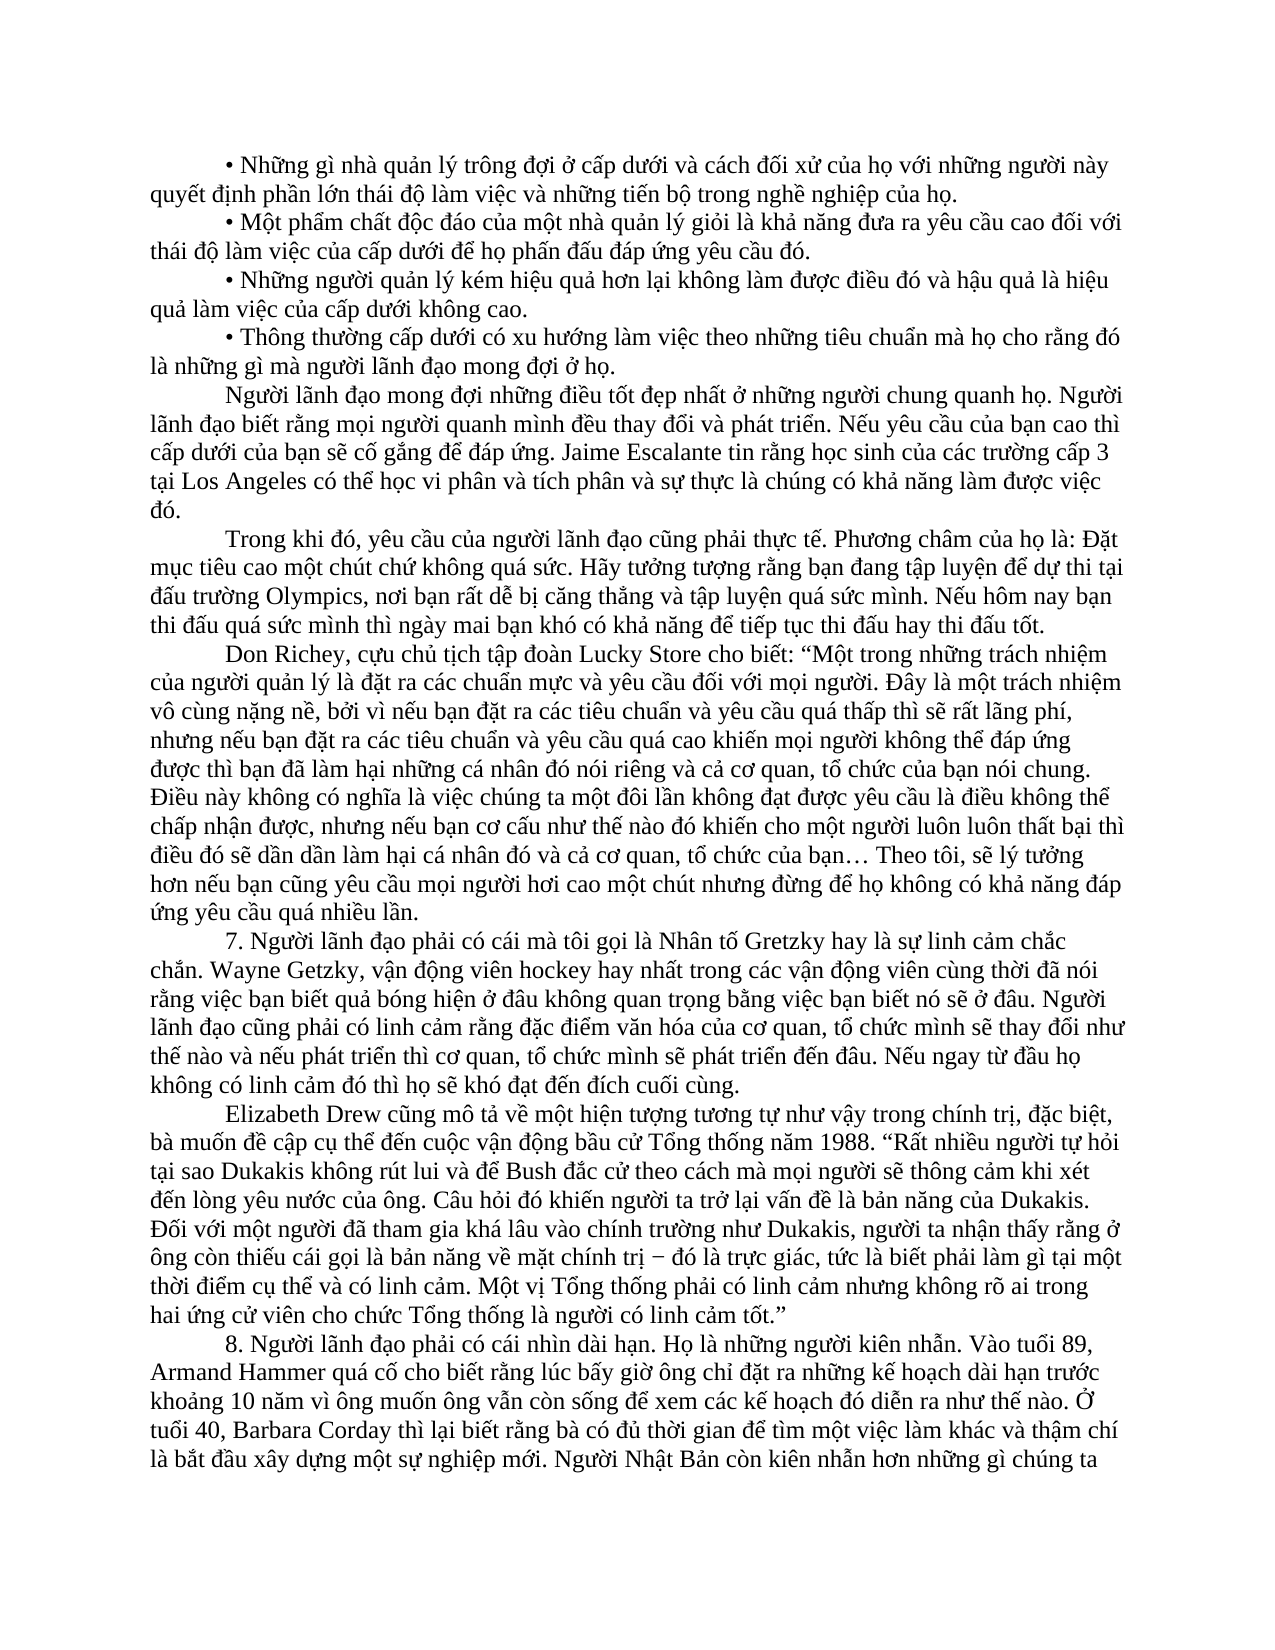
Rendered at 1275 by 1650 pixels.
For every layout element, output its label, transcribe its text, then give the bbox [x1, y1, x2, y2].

text • Những người quản lý kém hiệu quả hơn lại không làm được điều đó và hậu quả là hiệu quả làm việc của cấp dưới không cao. [150, 265, 1125, 322]
text Elizabeth Drew cũng mô tả về một hiện tượng tương tự như vậy trong chính trị, đặc biệt, bà muốn đề cập cụ thể đến cuộc vận động bầu cử Tổng thống năm 1988. “Rất nhiều người tự hỏi tại sao Dukakis không rút lui và để Bush đắc cử theo cách mà mọi người sẽ thông cảm khi xét đến lòng yêu nước của ông. Câu hỏi đó khiến người ta trở lại vấn đề là bản năng của Dukakis. Đối với một người đã tham gia khá lâu vào chính trường như Dukakis, người ta nhận thấy rằng ở ông còn thiếu cái gọi là bản năng về mặt chính trị − đó là trực giác, tức là biết phải làm gì tại một thời điểm cụ thể và có linh cảm. Một vị Tổng thống phải có linh cảm nhưng không rõ ai trong hai ứng cử viên cho chức Tổng thống là người có linh cảm tốt.” [150, 1099, 1125, 1329]
text • Những gì nhà quản lý trông đợi ở cấp dưới và cách đối xử của họ với những người này quyết định phần lớn thái độ làm việc và những tiến bộ trong nghề nghiệp của họ. [150, 150, 1125, 207]
text Don Richey, cựu chủ tịch tập đoàn Lucky Store cho biết: “Một trong những trách nhiệm của người quản lý là đặt ra các chuẩn mực và yêu cầu đối với mọi người. Đây là một trách nhiệm vô cùng nặng nề, bởi vì nếu bạn đặt ra các tiêu chuẩn và yêu cầu quá thấp thì sẽ rất lãng phí, nhưng nếu bạn đặt ra các tiêu chuẩn và yêu cầu quá cao khiến mọi người không thể đáp ứng được thì bạn đã làm hại những cá nhân đó nói riêng và cả cơ quan, tổ chức của bạn nói chung. Điều này không có nghĩa là việc chúng ta một đôi lần không đạt được yêu cầu là điều không thể chấp nhận được, nhưng nếu bạn cơ cấu như thế nào đó khiến cho một người luôn luôn thất bại thì điều đó sẽ dần dần làm hại cá nhân đó và cả cơ quan, tổ chức của bạn… Theo tôi, sẽ lý tưởng hơn nếu bạn cũng yêu cầu mọi người hơi cao một chút nhưng đừng để họ không có khả năng đáp ứng yêu cầu quá nhiều lần. [150, 639, 1125, 926]
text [150, 1329, 1125, 1472]
text Người lãnh đạo mong đợi những điều tốt đẹp nhất ở những người chung quanh họ. Người lãnh đạo biết rằng mọi người quanh mình đều thay đổi và phát triển. Nếu yêu cầu của bạn cao thì cấp dưới của bạn sẽ cố gắng để đáp ứng. Jaime Escalante tin rằng học sinh của các trường cấp 3 tại Los Angeles có thể học vi phân và tích phân và sự thực là chúng có khả năng làm được việc đó. [150, 380, 1125, 524]
text 7. Người lãnh đạo phải có cái mà tôi gọi là Nhân tố Gretzky hay là sự linh cảm chắc chắn. Wayne Getzky, vận động viên hockey hay nhất trong các vận động viên cùng thời đã nói rằng việc bạn biết quả bóng hiện ở đâu không quan trọng bằng việc bạn biết nó sẽ ở đâu. Người lãnh đạo cũng phải có linh cảm rằng đặc điểm văn hóa của cơ quan, tổ chức mình sẽ thay đổi như thế nào và nếu phát triển thì cơ quan, tổ chức mình sẽ phát triển đến đâu. Nếu ngay từ đầu họ không có linh cảm đó thì họ sẽ khó đạt đến đích cuối cùng. [150, 926, 1125, 1099]
text • Thông thường cấp dưới có xu hướng làm việc theo những tiêu chuẩn mà họ cho rằng đó là những gì mà người lãnh đạo mong đợi ở họ. [150, 322, 1125, 380]
text Trong khi đó, yêu cầu của người lãnh đạo cũng phải thực tế. Phương châm của họ là: Đặt mục tiêu cao một chút chứ không quá sức. Hãy tưởng tượng rằng bạn đang tập luyện để dự thi tại đấu trường Olympics, nơi bạn rất dễ bị căng thẳng và tập luyện quá sức mình. Nếu hôm nay bạn thi đấu quá sức mình thì ngày mai bạn khó có khả năng để tiếp tục thi đấu hay thi đấu tốt. [150, 524, 1125, 639]
text • Một phẩm chất độc đáo của một nhà quản lý giỏi là khả năng đưa ra yêu cầu cao đối với thái độ làm việc của cấp dưới để họ phấn đấu đáp ứng yêu cầu đó. [150, 207, 1125, 265]
